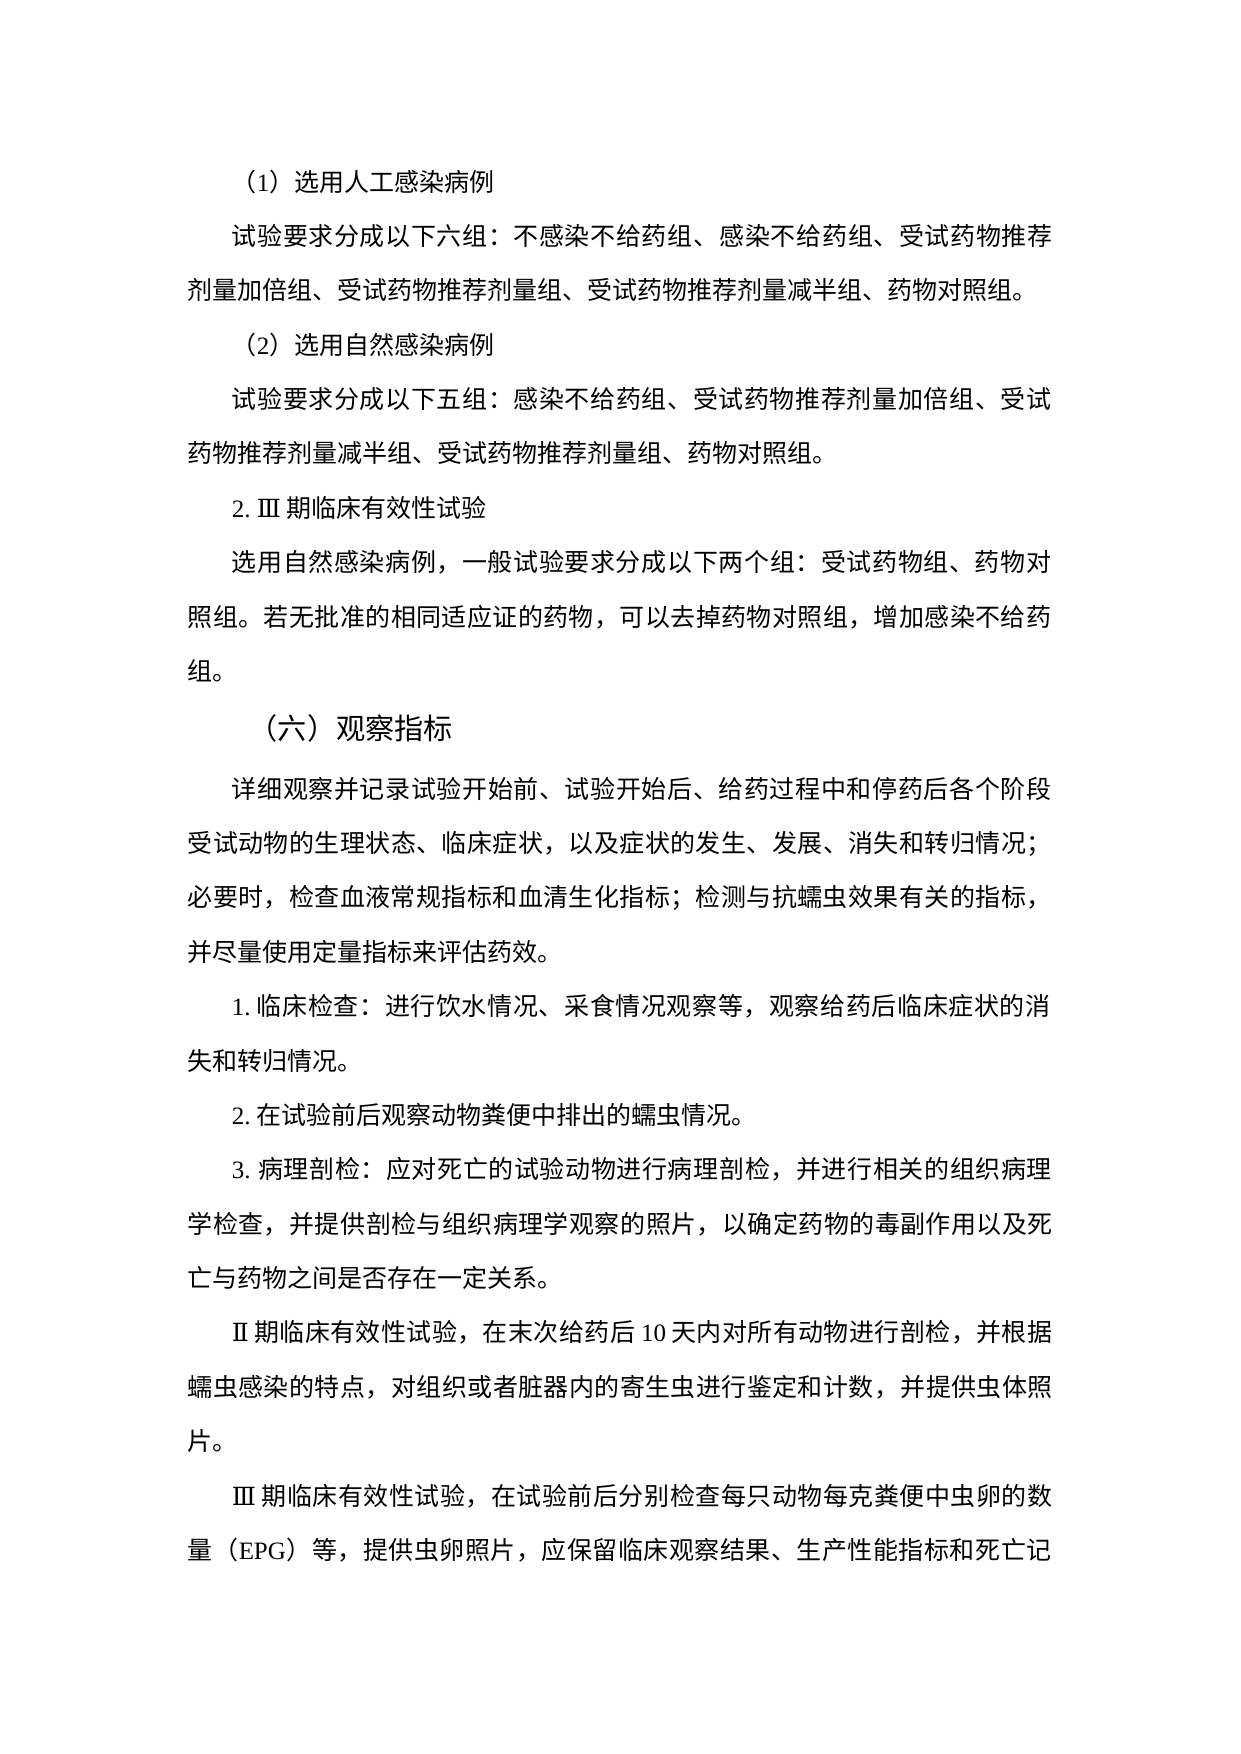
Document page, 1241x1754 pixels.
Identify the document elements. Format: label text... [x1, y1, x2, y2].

text 试验要求分成以下五组：感染不给药组、受试药物推荐剂量加倍组、受试药物推荐剂量减半组、受试药物推荐剂量组、药物对照组。 [187, 379, 1053, 470]
text 详细观察并记录试验开始前、试验开始后、给药过程中和停药后各个阶段受试动物的生理状态、临床症状，以及症状的发生、发展、消失和转归情况；必要时，检查血液常规指标和血清生化指标；检测与抗蠕虫效果有关的指标，并尽量使用定量指标来评估药效。 [187, 769, 1053, 968]
text Ⅱ期临床有效性试验，在末次给药后10天内对所有动物进行剖检，并根据蠕虫感染的特点，对组织或者脏器内的寄生虫进行鉴定和计数，并提供虫体照片。 [187, 1313, 1053, 1458]
text （2）选用自然感染病例 [187, 325, 1053, 361]
text 3. 病理剖检：应对死亡的试验动物进行病理剖检，并进行相关的组织病理学检查，并提供剖检与组织病理学观察的照片，以确定药物的毒副作用以及死亡与药物之间是否存在一定关系。 [187, 1150, 1053, 1295]
list 在试验前后观察动物粪便中排出的蠕虫情况。 [187, 1095, 1053, 1132]
list 临床检查：进行饮水情况、采食情况观察等，观察给药后临床症状的消失和转归情况。 [187, 987, 1053, 1077]
subtitle （六）观察指标 [187, 706, 1053, 748]
text 选用自然感染病例，一般试验要求分成以下两个组：受试药物组、药物对照组。若无批准的相同适应证的药物，可以去掉药物对照组，增加感染不给药组。 [187, 543, 1053, 688]
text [187, 1476, 1053, 1567]
list Ⅲ期临床有效性试验 [187, 488, 1053, 524]
text 试验要求分成以下六组：不感染不给药组、感染不给药组、受试药物推荐剂量加倍组、受试药物推荐剂量组、受试药物推荐剂量减半组、药物对照组。 [187, 216, 1053, 307]
text （1）选用人工感染病例 [187, 162, 1053, 198]
